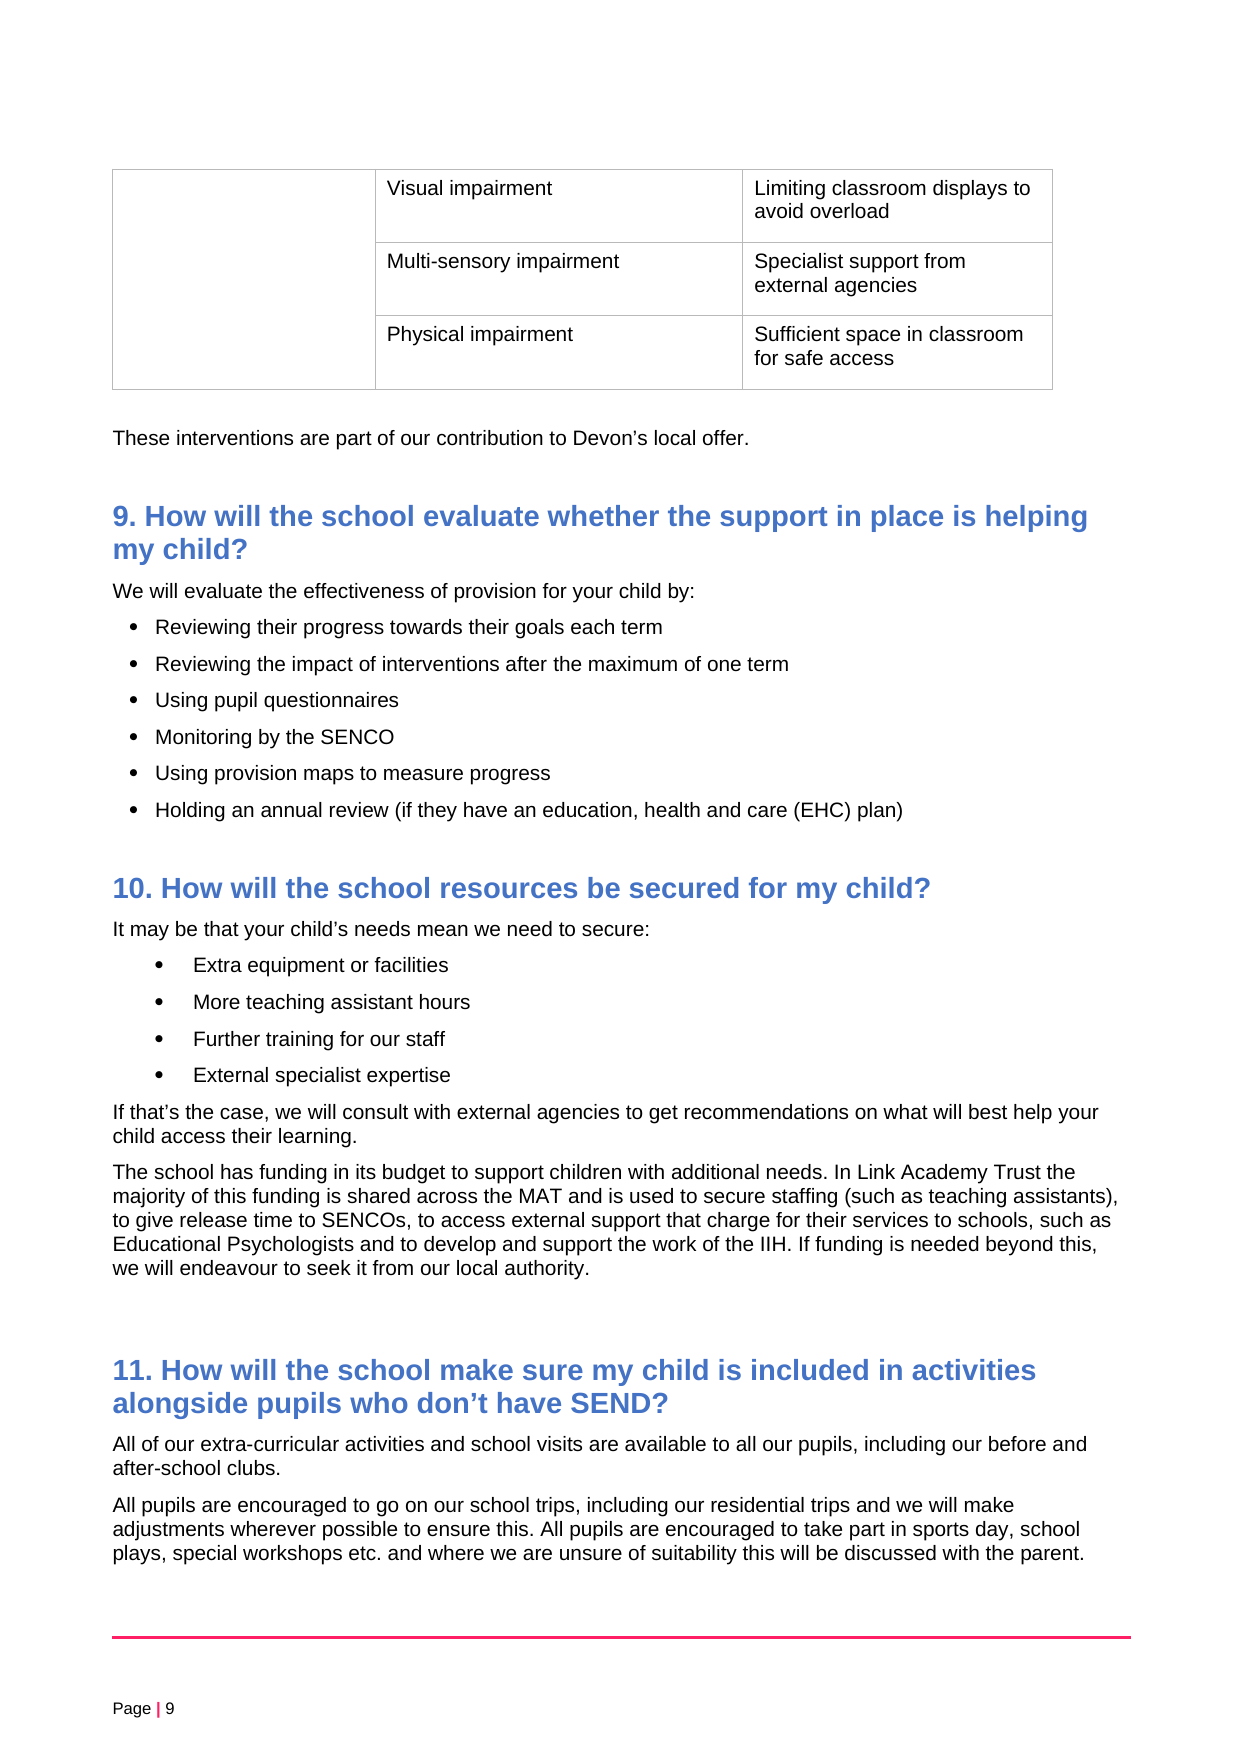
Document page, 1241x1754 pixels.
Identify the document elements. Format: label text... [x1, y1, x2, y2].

table_cell Multi-sensory impairment [376, 243, 742, 315]
table_cell Specialist support from external agencies [743, 243, 1052, 315]
table_cell Visual impairment [376, 170, 742, 242]
table_cell Physical impairment [376, 316, 742, 388]
text Holding an annual review (if they have an education, health and care (EHC) plan) [130, 798, 1128, 822]
text It may be that your child’s needs mean we need to secure: [112, 917, 1128, 941]
text These interventions are part of our contribution to Devon’s local offer. [112, 426, 1128, 450]
text Using pupil questionnaires [130, 688, 1128, 712]
text The school has funding in its budget to support children with additional needs. In Link Academy Trust the majority of this funding is shared across the MAT and is used to secure staffing (such as teaching assistants), to give release time to SENCOs, to access external support that charge for their services to schools, such as Educational Psychologists and to develop and support the work of the IIH. If funding is needed beyond this, we will endeavour to seek it from our local authority. [112, 1160, 1128, 1304]
table_cell Sufficient space in classroom for safe access [743, 316, 1052, 388]
text Monitoring by the SENCO [130, 724, 1128, 749]
text Reviewing their progress towards their goals each term [130, 615, 1128, 639]
subtitle 11. How will the school make sure my child is included in activities alongside pupils who don’t have SEND? [112, 1353, 1128, 1420]
list More teaching assistant hours [155, 990, 1128, 1014]
text If that’s the case, we will consult with external agencies to get recommendations on what will best help your child access their learning. [112, 1099, 1128, 1147]
table_cell Limiting classroom displays to avoid overload [743, 170, 1052, 242]
text All pupils are encouraged to go on our school trips, including our residential trips and we will make adjustments wherever possible to ensure this. All pupils are encouraged to take part in sports day, school plays, special workshops etc. and where we are unsure of suitability this will be discussed with the parent. [112, 1493, 1128, 1564]
subtitle 9. How will the school evaluate whether the support in place is helping my child? [112, 499, 1128, 566]
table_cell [113, 170, 375, 388]
text We will evaluate the effectiveness of provision for your child by: [112, 578, 1128, 602]
list External specialist expertise [155, 1063, 1128, 1087]
list Further training for our staff [155, 1026, 1128, 1050]
text All of our extra-curricular activities and school visits are available to all our pupils, including our before and after-school clubs. [112, 1432, 1128, 1480]
text Using provision maps to measure progress [130, 761, 1128, 785]
subtitle 10. How will the school resources be secured for my child? [112, 871, 1128, 904]
text Reviewing the impact of interventions after the maximum of one term [130, 651, 1128, 676]
list Extra equipment or facilities [155, 953, 1128, 977]
